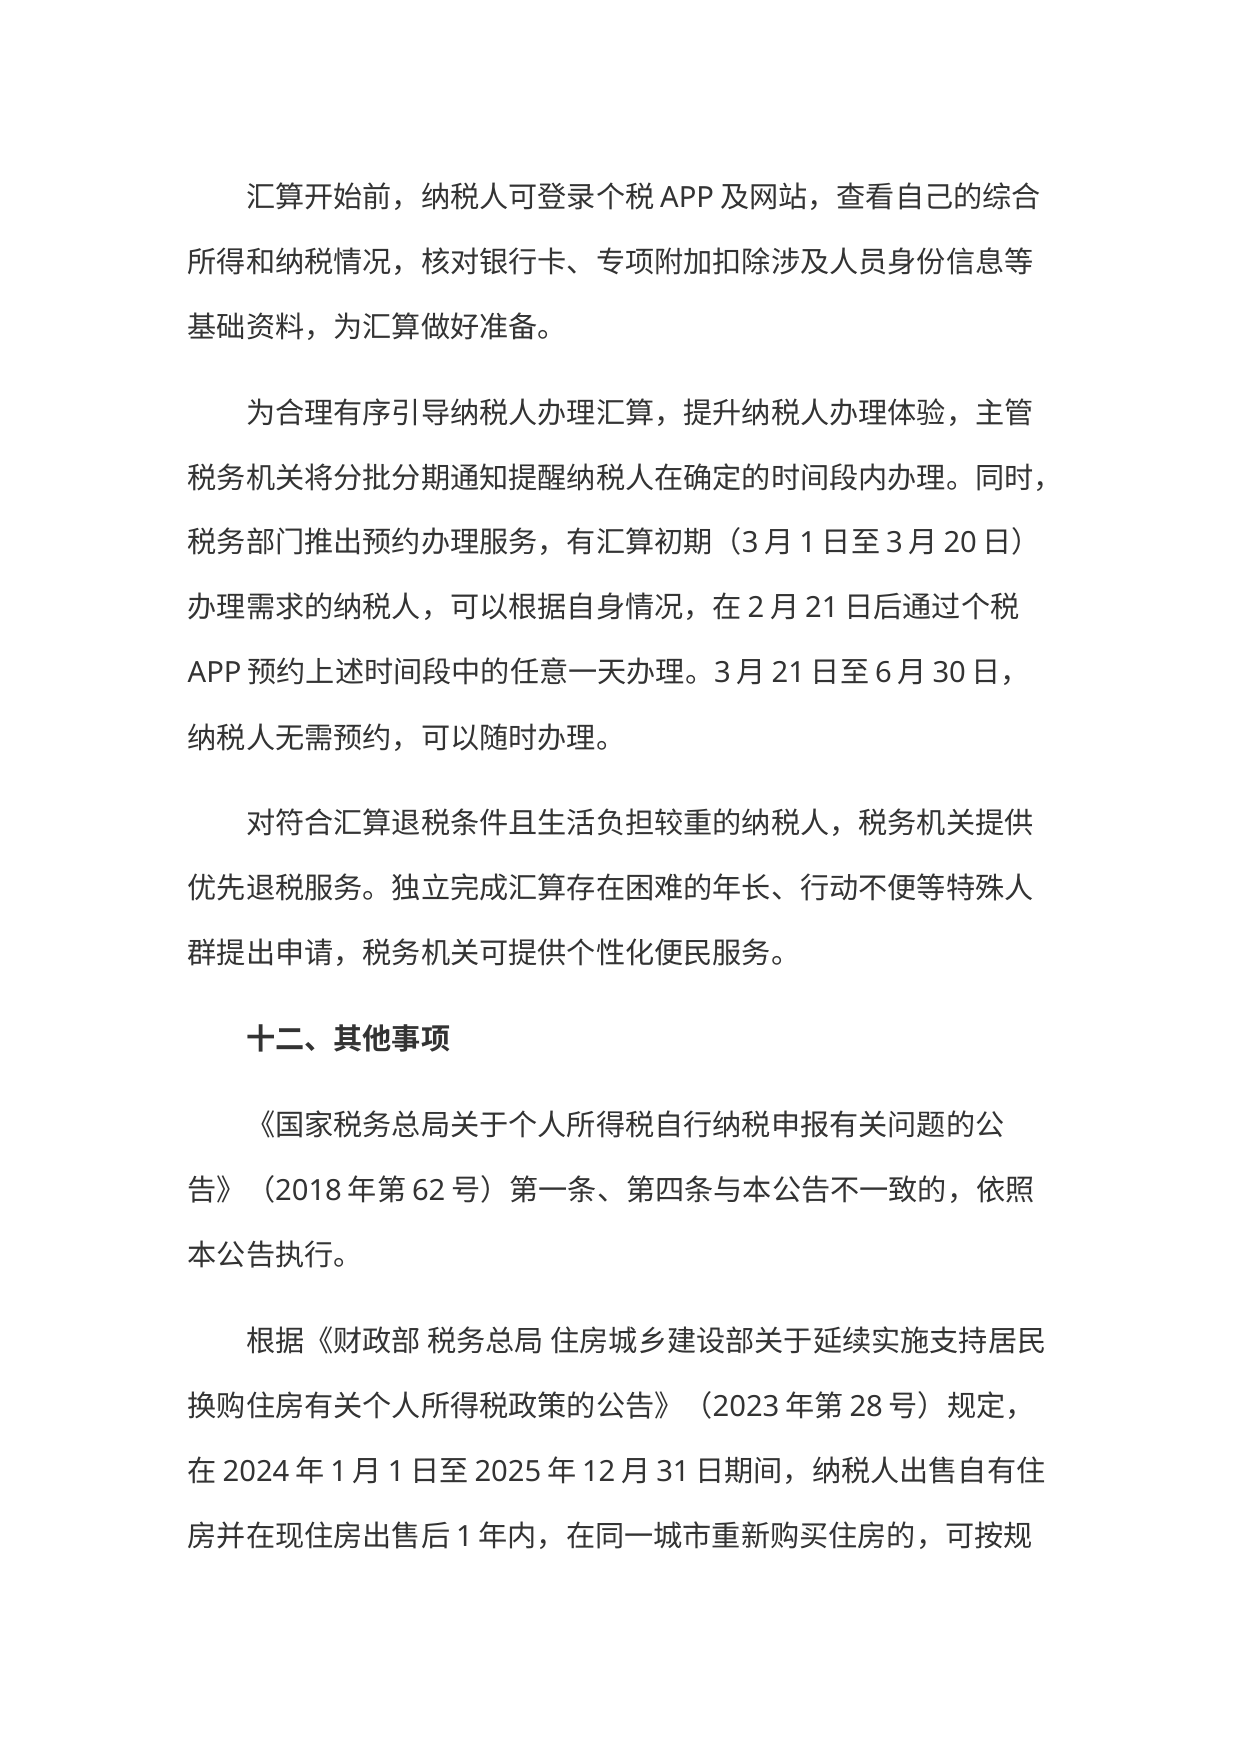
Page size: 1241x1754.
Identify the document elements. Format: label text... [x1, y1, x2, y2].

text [187, 1306, 1053, 1566]
text 《国家税务总局关于个人所得税自行纳税申报有关问题的公告》（2018年第62号）第一条、第四条与本公告不一致的，依照本公告执行。 [187, 1090, 1053, 1285]
text 十二、其他事项 [187, 1004, 1053, 1069]
text 汇算开始前，纳税人可登录个税APP及网站，查看自己的综合所得和纳税情况，核对银行卡、专项附加扣除涉及人员身份信息等基础资料，为汇算做好准备。 [187, 162, 1053, 357]
text 为合理有序引导纳税人办理汇算，提升纳税人办理体验，主管税务机关将分批分期通知提醒纳税人在确定的时间段内办理。同时，税务部门推出预约办理服务，有汇算初期（3月1日至3月20日）办理需求的纳税人，可以根据自身情况，在2月21日后通过个税APP预约上述时间段中的任意一天办理。3月21日至6月30日，纳税人无需预约，可以随时办理。 [187, 378, 1053, 768]
text 对符合汇算退税条件且生活负担较重的纳税人，税务机关提供优先退税服务。独立完成汇算存在困难的年长、行动不便等特殊人群提出申请，税务机关可提供个性化便民服务。 [187, 789, 1053, 984]
